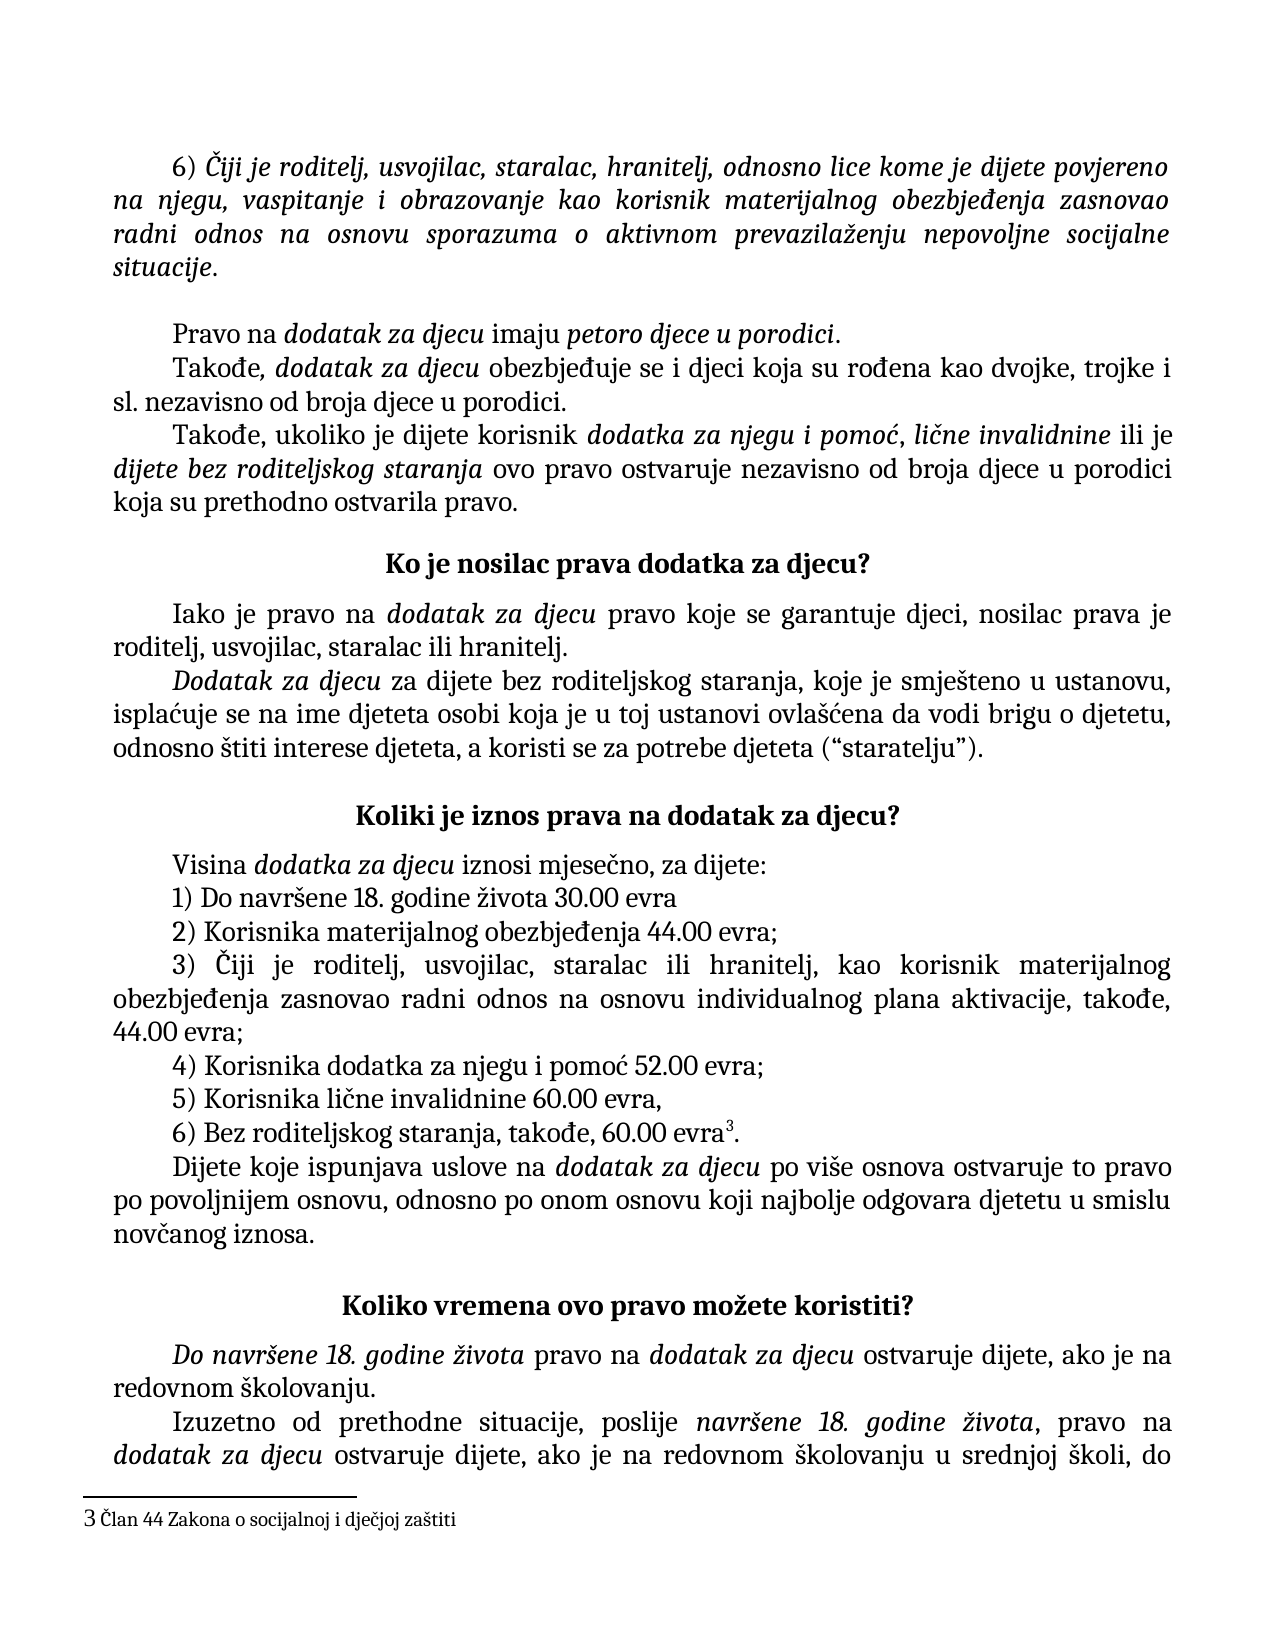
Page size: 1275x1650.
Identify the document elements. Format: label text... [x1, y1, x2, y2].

text 6) Bez roditeljskog staranja, takođe, 60.00 evra. [113, 1116, 1173, 1150]
text Ko je nosilac prava dodatka za djecu? [83, 548, 1173, 581]
text Koliki je iznos prava na dodatak za djecu? [83, 799, 1173, 832]
text Takođe, ukoliko je dijete korisnik dodatka za njegu i pomoć, lične invalidnine ili je dijete bez roditeljskog staranja ovo pravo ostvaruje nezavisno od broja djece u porodici koja su prethodno ostvarila pravo. [113, 418, 1173, 519]
text Iako je pravo na dodatak za djecu pravo koje se garantuje djeci, nosilac prava je roditelj, usvojilac, staralac ili hranitelj. [113, 597, 1173, 664]
text Koliko vremena ovo pravo možete koristiti? [83, 1289, 1173, 1322]
text 3) Čiji je roditelj, usvojilac, staralac ili hranitelj, kao korisnik materijalnog obezbjeđenja zasnovao radni odnos na osnovu individualnog plana aktivacije, takođe, 44.00 evra; [113, 948, 1173, 1049]
text Dodatak za djecu za dijete bez roditeljskog staranja, koje je smješteno u ustanovu, isplaćuje se na ime djeteta osobi koja je u toj ustanovi ovlašćena da vodi brigu o djetetu, odnosno štiti interese djeteta, a koristi se za potrebe djeteta (“staratelju”). [113, 664, 1173, 764]
text Visina dodatka za djecu iznosi mjesečno, za dijete: [113, 848, 1173, 881]
text 2) Korisnika materijalnog obezbjeđenja 44.00 evra; [113, 915, 1173, 948]
text 1) Do navršene 18. godine života 30.00 evra [113, 881, 1173, 915]
text Pravo na dodatak za djecu imaju petoro djece u porodici. [113, 318, 1173, 351]
text Dijete koje ispunjava uslove na dodatak za djecu po više osnova ostvaruje to pravo po povoljnijem osnovu, odnosno po onom osnovu koji najbolje odgovara djetetu u smislu novčanog iznosa. [113, 1150, 1173, 1250]
text 4) Korisnika dodatka za njegu i pomoć 52.00 evra; [113, 1049, 1173, 1083]
text 6) Čiji je roditelj, usvojilac, staralac, hranitelj, odnosno lice kome je dijete povjereno na njegu, vaspitanje i obrazovanje kao korisnik materijalnog obezbjeđenja zasnovao radni odnos na osnovu sporazuma o aktivnom prevazilaženju nepovoljne socijalne situacije. [113, 150, 1173, 284]
text Takođe, dodatak za djecu obezbjeđuje se i djeci koja su rođena kao dvojke, trojke i sl. nezavisno od broja djece u porodici. [113, 351, 1173, 418]
text 5) Korisnika lične invalidnine 60.00 evra, [113, 1083, 1173, 1116]
text Do navršene 18. godine života pravo na dodatak za djecu ostvaruje dijete, ako je na redovnom školovanju. [113, 1338, 1173, 1405]
